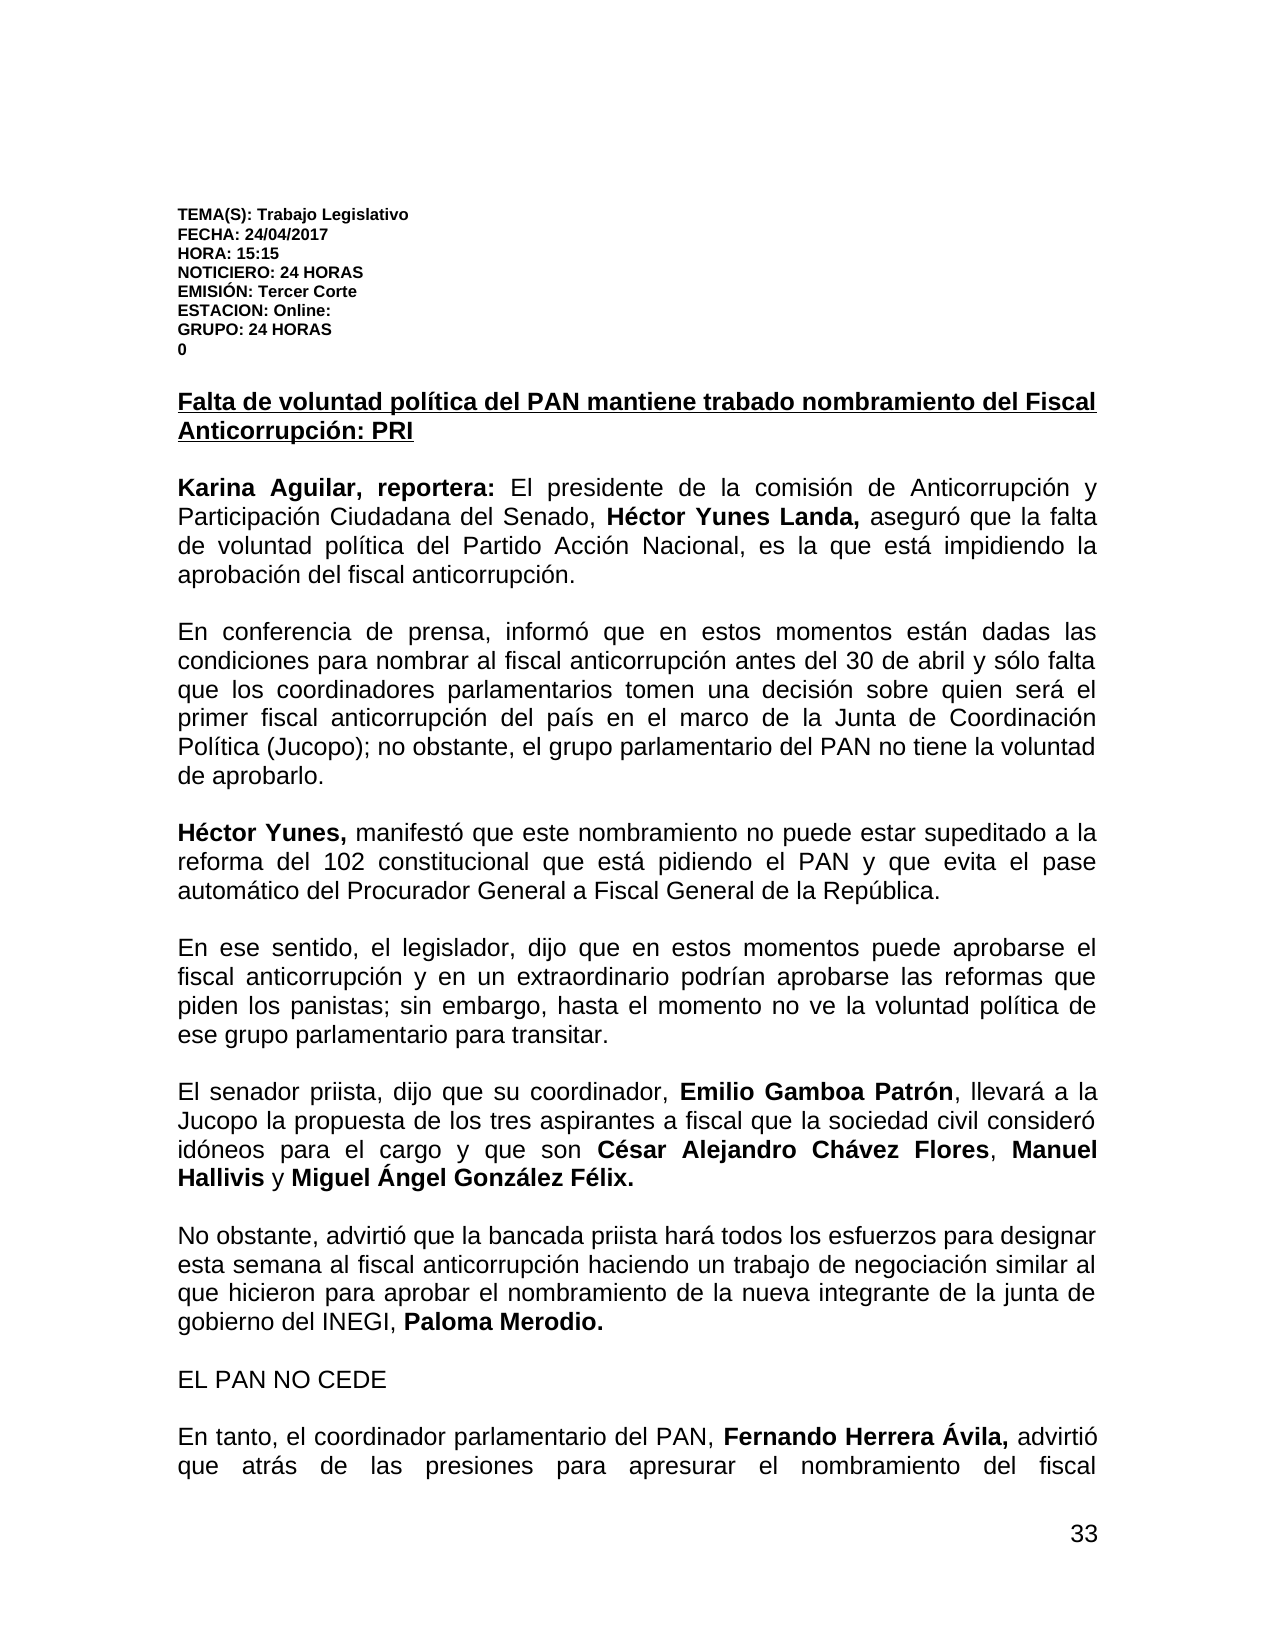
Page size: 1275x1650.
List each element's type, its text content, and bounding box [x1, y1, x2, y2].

text HORA: 15:15 [177, 243, 1098, 263]
text NOTICIERO: 24 HORAS [177, 263, 1098, 282]
text Héctor Yunes, manifestó que este nombramiento no puede estar supeditado a la reforma del 102 constitucional que está pidiendo el PAN y que evita el pase automático del Procurador General a Fiscal General de la República. [177, 818, 1098, 905]
text Karina Aguilar, reportera: El presidente de la comisión de Anticorrupción y Participación Ciudadana del Senado, Héctor Yunes Landa, aseguró que la falta de voluntad política del Partido Acción Nacional, es la que está impidiendo la aprobación del fiscal anticorrupción. [177, 473, 1098, 588]
text EL PAN NO CEDE [177, 1365, 1098, 1393]
text 0 [177, 339, 1098, 358]
text El senador priista, dijo que su coordinador, Emilio Gamboa Patrón, llevará a la Jucopo la propuesta de los tres aspirantes a fiscal que la sociedad civil consideró idóneos para el cargo y que son César Alejandro Chávez Flores, Manuel Hallivis y Miguel Ángel González Félix. [177, 1077, 1098, 1192]
text GRUPO: 24 HORAS [177, 320, 1098, 339]
text FECHA: 24/04/2017 [177, 224, 1098, 243]
text Falta de voluntad política del PAN mantiene trabado nombramiento del Fiscal Anticorrupción: PRI [177, 387, 1098, 445]
text TEMA(S): Trabajo Legislativo [177, 205, 1098, 224]
text No obstante, advirtió que la bancada priista hará todos los esfuerzos para designar esta semana al fiscal anticorrupción haciendo un trabajo de negociación similar al que hicieron para aprobar el nombramiento de la nueva integrante de la junta de gobierno del INEGI, Paloma Merodio. [177, 1221, 1098, 1336]
text EMISIÓN: Tercer Corte [177, 282, 1098, 301]
text En ese sentido, el legislador, dijo que en estos momentos puede aprobarse el fiscal anticorrupción y en un extraordinario podrían aprobarse las reformas que piden los panistas; sin embargo, hasta el momento no ve la voluntad política de ese grupo parlamentario para transitar. [177, 933, 1098, 1048]
text En conferencia de prensa, informó que en estos momentos están dadas las condiciones para nombrar al fiscal anticorrupción antes del 30 de abril y sólo falta que los coordinadores parlamentarios tomen una decisión sobre quien será el primer fiscal anticorrupción del país en el marco de la Junta de Coordinación Política (Jucopo); no obstante, el grupo parlamentario del PAN no tiene la voluntad de aprobarlo. [177, 617, 1098, 790]
text ESTACION: Online: [177, 301, 1098, 320]
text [177, 1422, 1098, 1480]
